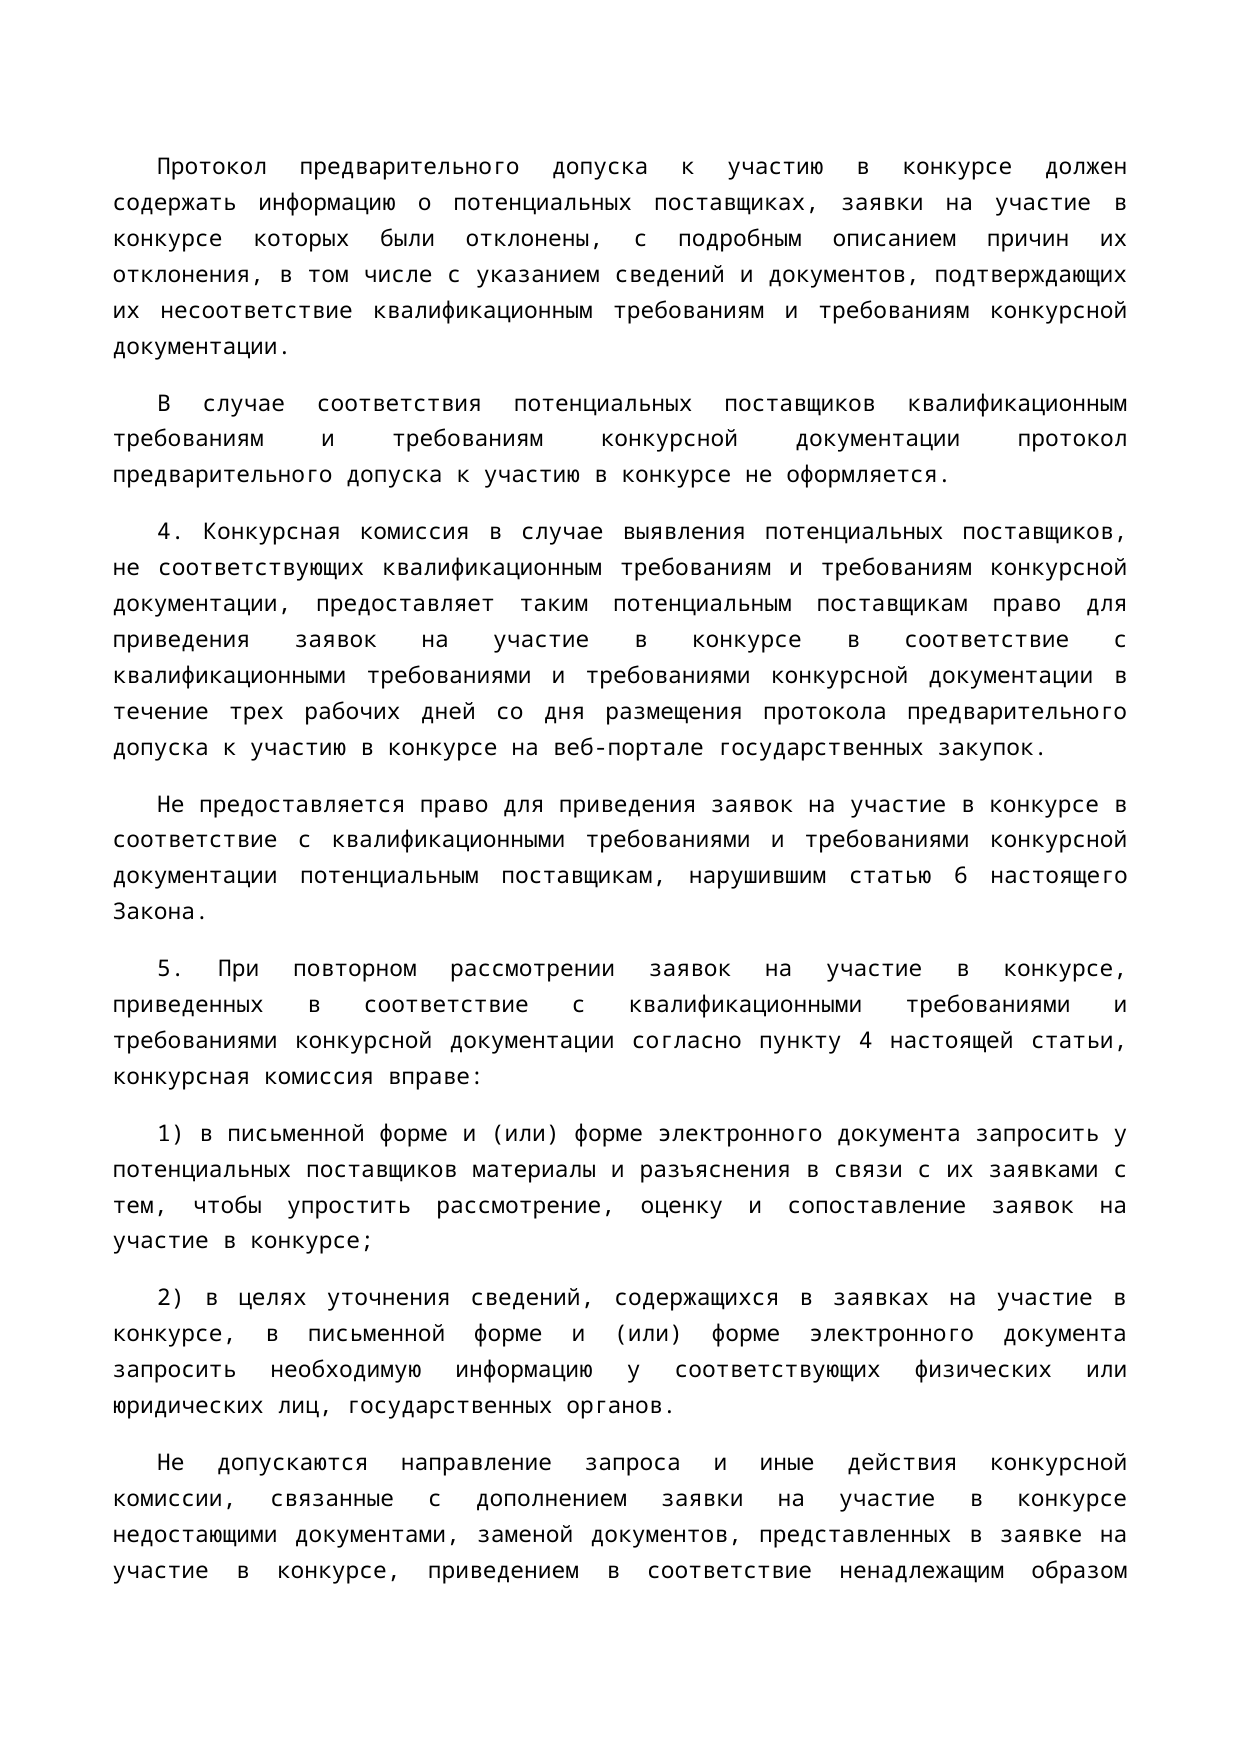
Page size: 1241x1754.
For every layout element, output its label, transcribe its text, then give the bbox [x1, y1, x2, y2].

text Не предоставляется право для приведения заявок на участие в конкурсе в соответствие с квалификационными требованиями и требованиями конкурсной документации потенциальным поставщикам, нарушившим статью 6 настоящего Закона. [112, 787, 1128, 927]
text 4. Конкурсная комиссия в случае выявления потенциальных поставщиков, не соответствующих квалификационным требованиям и требованиям конкурсной документации, предоставляет таким потенциальным поставщикам право для приведения заявок на участие в конкурсе в соответствие с квалификационными требованиями и требованиями конкурсной документации в течение трех рабочих дней со дня размещения протокола предварительного допуска к участию в конкурсе на веб-портале государственных закупок. [112, 515, 1128, 762]
text Протокол предварительного допуска к участию в конкурсе должен содержать информацию о потенциальных поставщиках, заявки на участие в конкурсе которых были отклонены, с подробным описанием причин их отклонения, в том числе с указанием сведений и документов, подтверждающих их несоответствие квалификационным требованиям и требованиям конкурсной документации. [112, 150, 1128, 361]
text В случае соответствия потенциальных поставщиков квалификационным требованиям и требованиям конкурсной документации протокол предварительного допуска к участию в конкурсе не оформляется. [112, 386, 1128, 489]
text 5. При повторном рассмотрении заявок на участие в конкурсе, приведенных в соответствие с квалификационными требованиями и требованиями конкурсной документации согласно пункту 4 настоящей статьи, конкурсная комиссия вправе: [112, 952, 1128, 1091]
text 1) в письменной форме и (или) форме электронного документа запросить у потенциальных поставщиков материалы и разъяснения в связи с их заявками с тем, чтобы упростить рассмотрение, оценку и сопоставление заявок на участие в конкурсе; [112, 1117, 1128, 1256]
text 2) в целях уточнения сведений, содержащихся в заявках на участие в конкурсе, в письменной форме и (или) форме электронного документа запросить необходимую информацию у соответствующих физических или юридических лиц, государственных органов. [112, 1281, 1128, 1420]
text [112, 1446, 1128, 1585]
